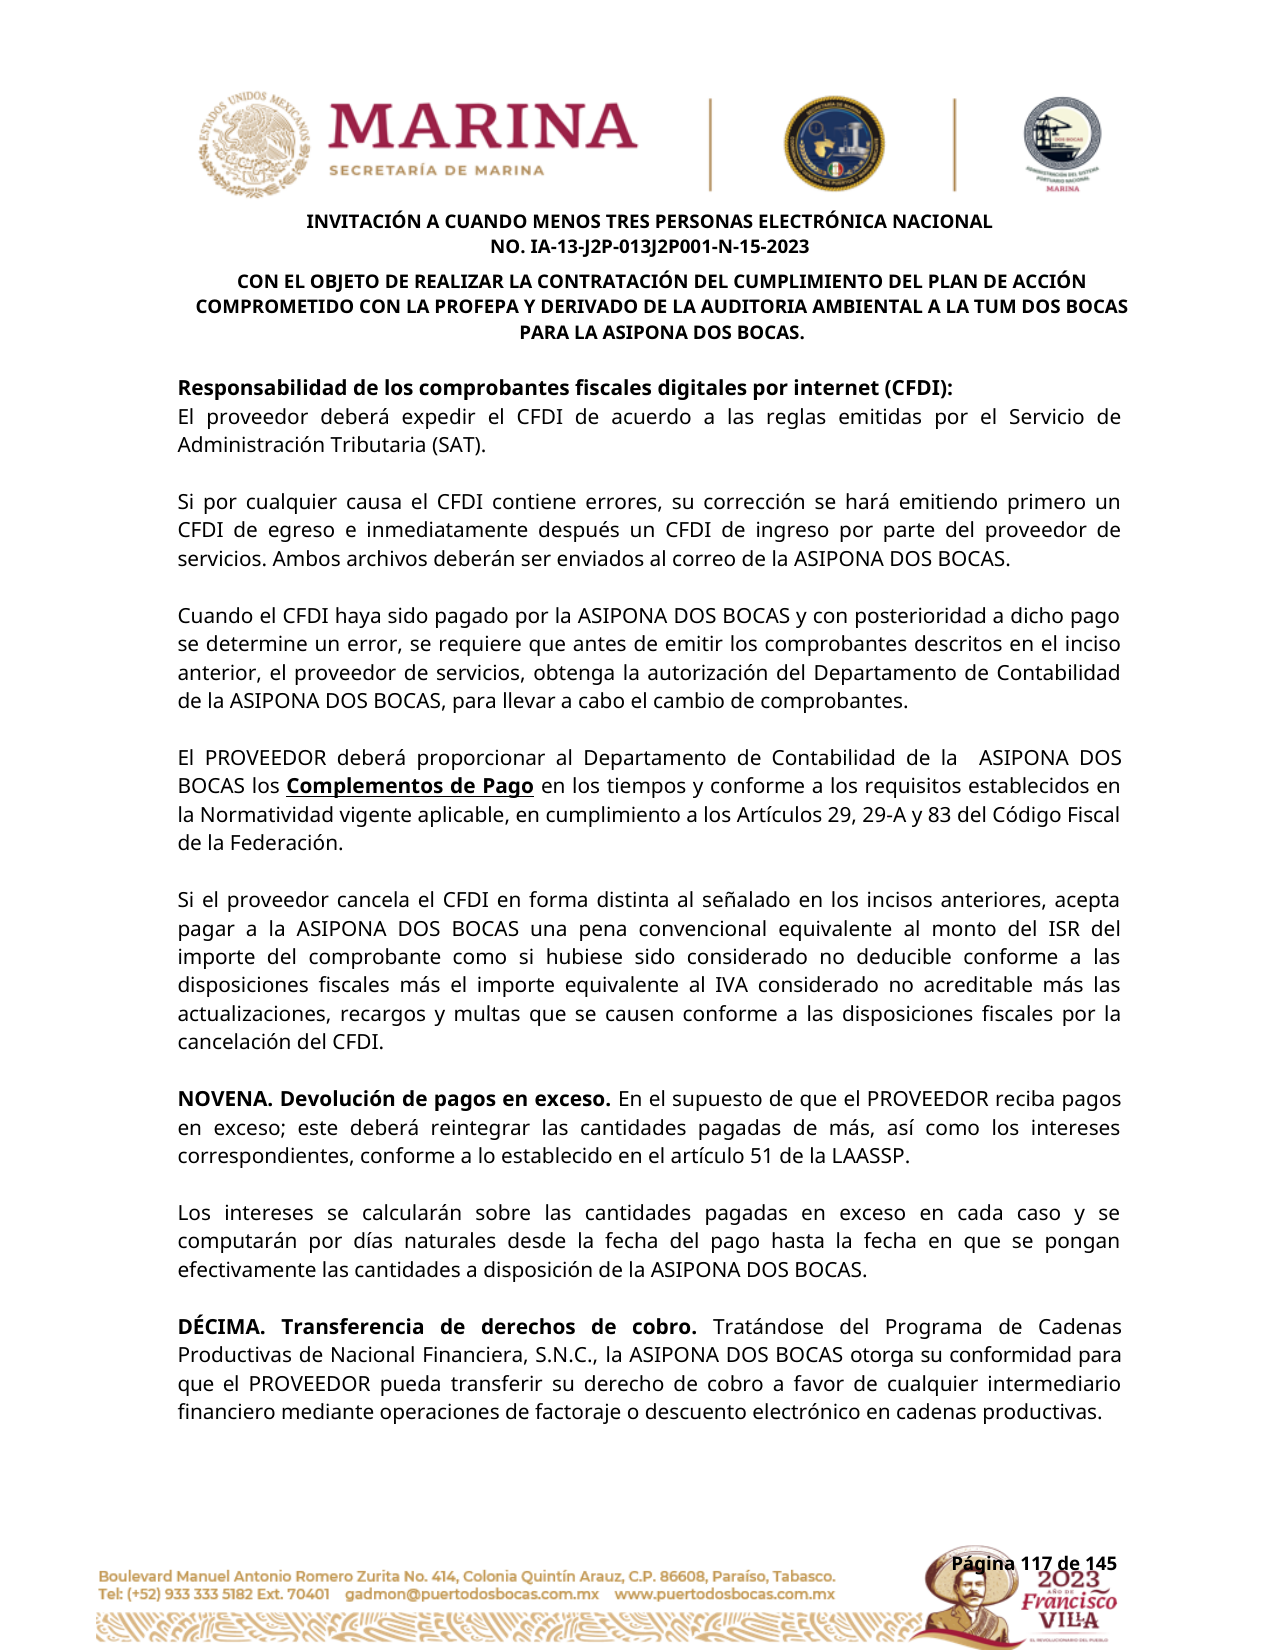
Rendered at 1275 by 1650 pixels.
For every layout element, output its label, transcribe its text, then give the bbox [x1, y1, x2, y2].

text Responsabilidad de los comprobantes fiscales digitales por internet (CFDI): [177, 373, 1122, 402]
text El PROVEEDOR deberá proporcionar al Departamento de Contabilidad de la ASIPONA DOS BOCAS los Complementos de Pago en los tiempos y conforme a los requisitos establecidos en la Normatividad vigente aplicable, en cumplimiento a los Artículos 29, 29-A y 83 del Código Fiscal de la Federación. [177, 743, 1122, 857]
picture [88, 1544, 1124, 1650]
text Cuando el CFDI haya sido pagado por la ASIPONA DOS BOCAS y con posterioridad a dicho pago se determine un error, se requiere que antes de emitir los comprobantes descritos en el inciso anterior, el proveedor de servicios, obtenga la autorización del Departamento de Contabilidad de la ASIPONA DOS BOCAS, para llevar a cabo el cambio de comprobantes. [177, 601, 1122, 714]
text Los intereses se calcularán sobre las cantidades pagadas en exceso en cada caso y se computarán por días naturales desde la fecha del pago hasta la fecha en que se pongan efectivamente las cantidades a disposición de la ASIPONA DOS BOCAS. [177, 1198, 1122, 1283]
text Si el proveedor cancela el CFDI en forma distinta al señalado en los incisos anteriores, acepta pagar a la ASIPONA DOS BOCAS una pena convencional equivalente al monto del ISR del importe del comprobante como si hubiese sido considerado no deducible conforme a las disposiciones fiscales más el importe equivalente al IVA considerado no acreditable más las actualizaciones, recargos y multas que se causen conforme a las disposiciones fiscales por la cancelación del CFDI. [177, 885, 1122, 1056]
picture [189, 73, 1110, 209]
text El proveedor deberá expedir el CFDI de acuerdo a las reglas emitidas por el Servicio de Administración Tributaria (SAT). [177, 402, 1122, 459]
text NOVENA. Devolución de pagos en exceso. En el supuesto de que el PROVEEDOR reciba pagos en exceso; este deberá reintegrar las cantidades pagadas de más, así como los intereses correspondientes, conforme a lo establecido en el artículo 51 de la LAASSP. [177, 1084, 1122, 1169]
text DÉCIMA. Transferencia de derechos de cobro. Tratándose del Programa de Cadenas Productivas de Nacional Financiera, S.N.C., la ASIPONA DOS BOCAS otorga su conformidad para que el PROVEEDOR pueda transferir su derecho de cobro a favor de cualquier intermediario financiero mediante operaciones de factoraje o descuento electrónico en cadenas productivas. [177, 1312, 1122, 1426]
text Si por cualquier causa el CFDI contiene errores, su corrección se hará emitiendo primero un CFDI de egreso e inmediatamente después un CFDI de ingreso por parte del proveedor de servicios. Ambos archivos deberán ser enviados al correo de la ASIPONA DOS BOCAS. [177, 487, 1122, 572]
